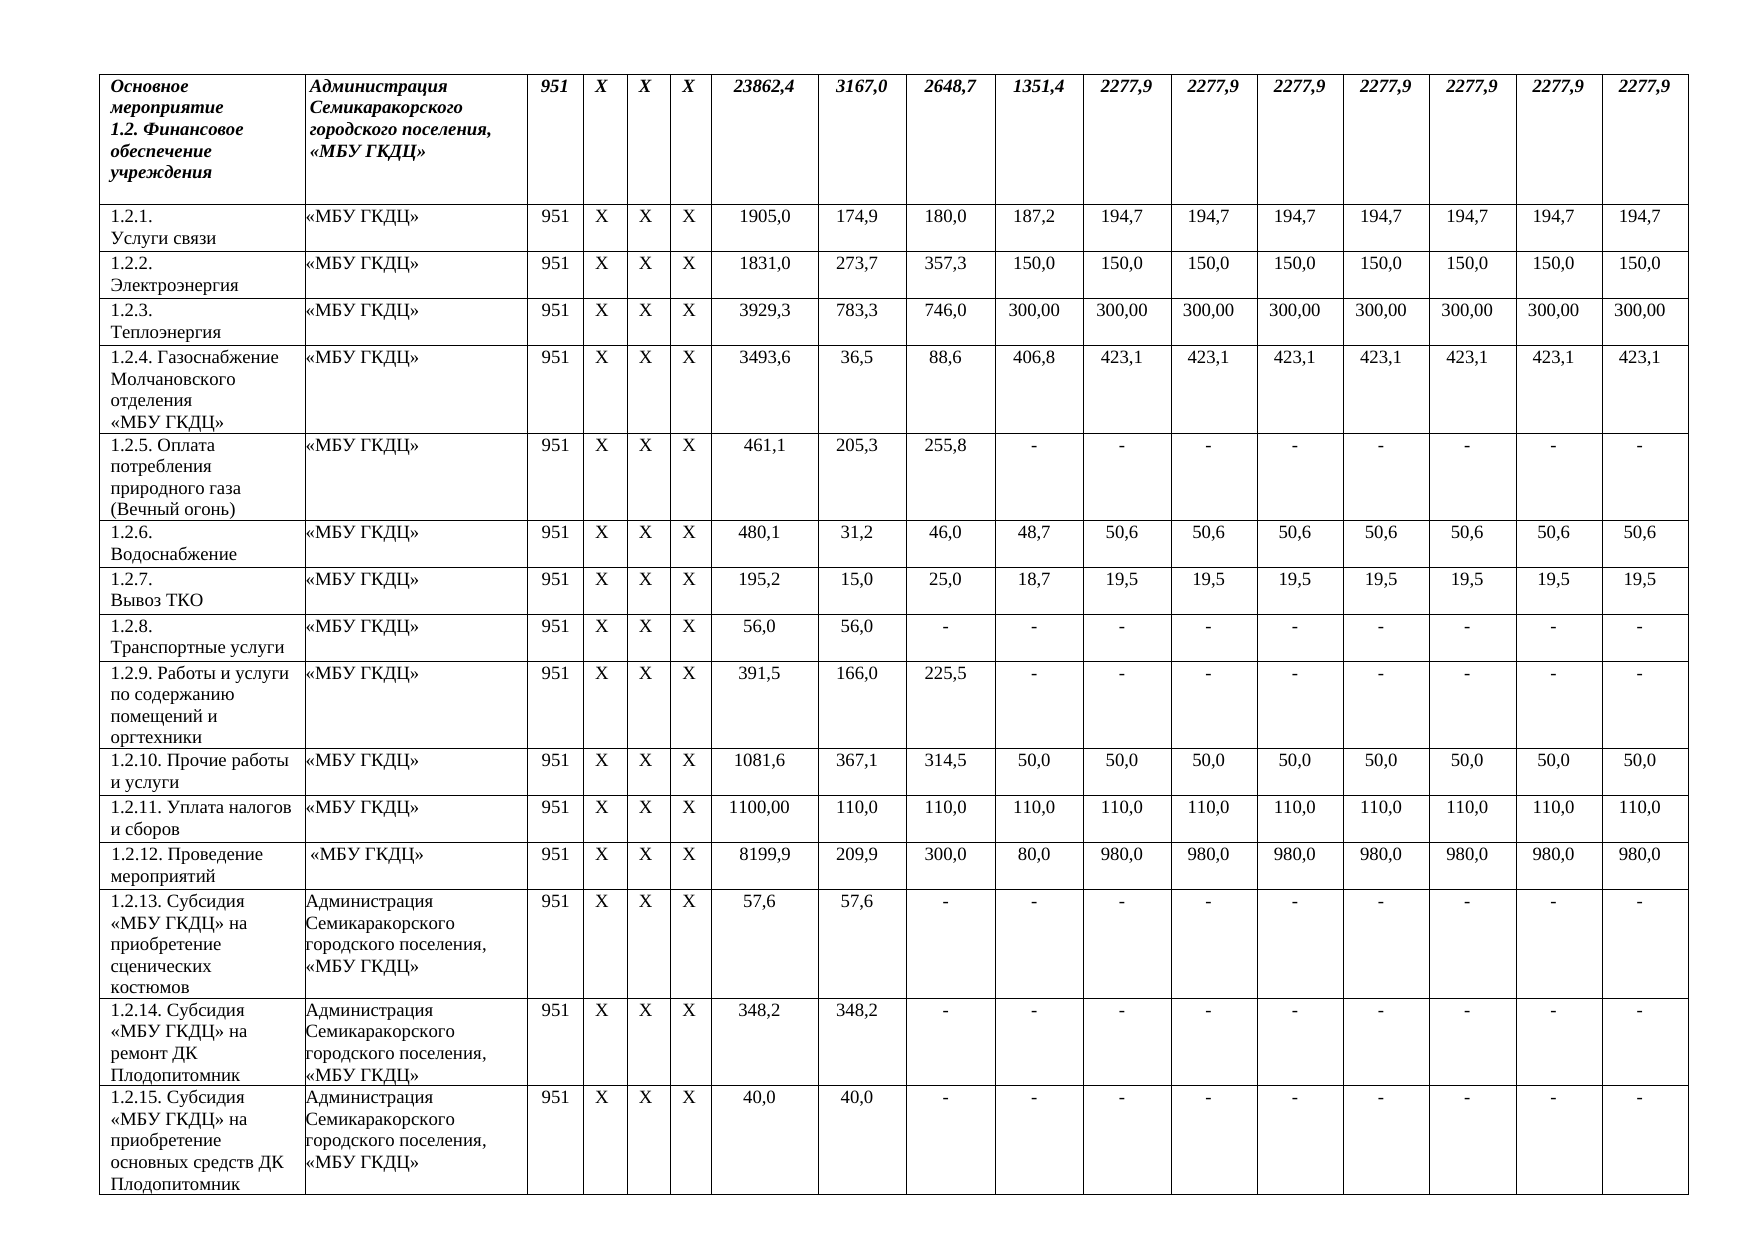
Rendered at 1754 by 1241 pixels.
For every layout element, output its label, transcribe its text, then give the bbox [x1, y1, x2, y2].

table_cell 3929,3 [712, 299, 818, 345]
table_cell 110,0 [907, 796, 995, 842]
table_cell 187,2 [996, 205, 1083, 251]
table_cell 110,0 [1258, 796, 1343, 842]
table_cell X [671, 615, 711, 661]
table_cell 357,3 [907, 252, 995, 298]
table_cell 480,1 [712, 521, 818, 567]
table_cell - [996, 615, 1083, 661]
table_cell - [907, 1086, 995, 1194]
table_cell X [671, 662, 711, 748]
table_cell - [1344, 999, 1429, 1085]
table_cell X [584, 75, 627, 204]
table_cell 1.2.15. Субсидия «МБУ ГКДЦ» на приобретение основных средств ДК Плодопитомник [100, 1086, 305, 1194]
table_cell 1.2.2. Электроэнергия [100, 252, 305, 298]
table_cell «МБУ ГКДЦ» [306, 796, 527, 842]
table_cell 1.2.4. Газоснабжение Молчановского отделения «МБУ ГКДЦ» [100, 346, 305, 432]
table_cell 1.2.11. Уплата налогов и сборов [100, 796, 305, 842]
table_cell 980,0 [1603, 843, 1688, 889]
table_cell - [996, 662, 1083, 748]
table_cell 1831,0 [712, 252, 818, 298]
table_cell 50,0 [1603, 749, 1688, 795]
table_cell X [628, 796, 670, 842]
table_cell X [671, 434, 711, 520]
table_cell 50,6 [1084, 521, 1171, 567]
table_cell 951 [528, 662, 583, 748]
table_cell 225,5 [907, 662, 995, 748]
table_cell - [1258, 1086, 1343, 1194]
table_cell - [1430, 615, 1516, 661]
table_cell 56,0 [819, 615, 906, 661]
table_cell 56,0 [712, 615, 818, 661]
table_cell 951 [528, 843, 583, 889]
table_cell X [584, 346, 627, 432]
table_cell 23862,4 [712, 75, 818, 204]
table_cell 1100,00 [712, 796, 818, 842]
table_cell 31,2 [819, 521, 906, 567]
table_cell 150,0 [996, 252, 1083, 298]
table_cell - [1172, 890, 1257, 998]
table_cell «МБУ ГКДЦ» [306, 615, 527, 661]
table_cell X [671, 843, 711, 889]
table_cell Х [671, 1086, 711, 1194]
table_cell 980,0 [1258, 843, 1343, 889]
table_cell 194,7 [1603, 205, 1688, 251]
table_cell 951 [528, 205, 583, 251]
table_cell - [1430, 434, 1516, 520]
table_cell 2277,9 [1344, 75, 1429, 204]
table_cell «МБУ ГКДЦ» [306, 521, 527, 567]
table_cell 194,7 [1258, 205, 1343, 251]
table_cell - [1517, 615, 1602, 661]
table_cell - [1084, 615, 1171, 661]
table_cell 150,0 [1517, 252, 1602, 298]
table_cell 423,1 [1258, 346, 1343, 432]
table_cell 1.2.12. Проведение мероприятий [100, 843, 305, 889]
table_cell 80,0 [996, 843, 1083, 889]
table_cell 951 [528, 615, 583, 661]
table_cell 110,0 [819, 796, 906, 842]
table_cell 314,5 [907, 749, 995, 795]
table_cell X [584, 615, 627, 661]
table_cell X [584, 662, 627, 748]
table_cell 2277,9 [1430, 75, 1516, 204]
table_cell 50,0 [1084, 749, 1171, 795]
table_cell X [671, 252, 711, 298]
table_cell 50,0 [1430, 749, 1516, 795]
table_cell 150,0 [1258, 252, 1343, 298]
table_cell - [1172, 662, 1257, 748]
table_cell 980,0 [1084, 843, 1171, 889]
table_cell X [628, 205, 670, 251]
table_cell 300,00 [1258, 299, 1343, 345]
table_cell 209,9 [819, 843, 906, 889]
table_cell 194,7 [1430, 205, 1516, 251]
table_cell 951 [528, 434, 583, 520]
table_cell - [1603, 999, 1688, 1085]
table_cell 1081,6 [712, 749, 818, 795]
table_cell X [628, 615, 670, 661]
table_cell - [1517, 434, 1602, 520]
table_cell 195,2 [712, 568, 818, 614]
table_cell - [996, 1086, 1083, 1194]
table_cell 1.2.13. Субсидия «МБУ ГКДЦ» на приобретение сценических костюмов [100, 890, 305, 998]
table_cell 951 [528, 1086, 583, 1194]
table_cell 50,0 [996, 749, 1083, 795]
table_cell 2277,9 [1084, 75, 1171, 204]
table_cell - [907, 999, 995, 1085]
table_cell 110,0 [1517, 796, 1602, 842]
table_cell X [671, 205, 711, 251]
table_cell 348,2 [712, 999, 818, 1085]
table_cell 50,6 [1258, 521, 1343, 567]
table_cell 951 [528, 252, 583, 298]
table_cell 110,0 [1430, 796, 1516, 842]
table_cell 980,0 [1430, 843, 1516, 889]
table_cell - [1344, 662, 1429, 748]
table_cell 423,1 [1084, 346, 1171, 432]
table_cell 1.2.1. Услуги связи [100, 205, 305, 251]
table_cell X [671, 749, 711, 795]
table_cell 19,5 [1172, 568, 1257, 614]
table_cell 50,0 [1172, 749, 1257, 795]
table_cell X [628, 568, 670, 614]
table_cell X [584, 568, 627, 614]
table_cell 166,0 [819, 662, 906, 748]
table_cell 1.2.14. Субсидия «МБУ ГКДЦ» на ремонт ДК Плодопитомник [100, 999, 305, 1085]
table_cell 15,0 [819, 568, 906, 614]
table_cell X [671, 299, 711, 345]
table_cell 980,0 [1517, 843, 1602, 889]
table_cell «МБУ ГКДЦ» [306, 662, 527, 748]
table_cell 300,00 [1603, 299, 1688, 345]
table_cell Х [584, 890, 627, 998]
table_cell X [628, 843, 670, 889]
table_cell - [1344, 615, 1429, 661]
table_cell 194,7 [1084, 205, 1171, 251]
table_cell Х [628, 1086, 670, 1194]
table_cell 194,7 [1517, 205, 1602, 251]
table_cell X [584, 434, 627, 520]
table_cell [306, 75, 527, 204]
table_cell 19,5 [1430, 568, 1516, 614]
table_cell - [1172, 434, 1257, 520]
table_cell 50,6 [1172, 521, 1257, 567]
table_cell 2277,9 [1258, 75, 1343, 204]
table_cell 57,6 [712, 890, 818, 998]
table_cell - [1258, 434, 1343, 520]
table_cell 300,00 [1344, 299, 1429, 345]
table_cell 19,5 [1517, 568, 1602, 614]
table_cell 300,00 [996, 299, 1083, 345]
table_cell 3493,6 [712, 346, 818, 432]
table_cell - [1603, 615, 1688, 661]
table_cell - [1344, 434, 1429, 520]
table_cell 50,0 [1258, 749, 1343, 795]
table_cell - [1084, 662, 1171, 748]
table_cell X [584, 843, 627, 889]
table_cell 194,7 [1172, 205, 1257, 251]
table_cell 1905,0 [712, 205, 818, 251]
table_cell X [671, 521, 711, 567]
table_cell 1351,4 [996, 75, 1083, 204]
table_cell 110,0 [1084, 796, 1171, 842]
table_cell 461,1 [712, 434, 818, 520]
table_cell - [1344, 890, 1429, 998]
table_cell 50,0 [1344, 749, 1429, 795]
table_cell 8199,9 [712, 843, 818, 889]
table_cell 2277,9 [1517, 75, 1602, 204]
table_cell 50,6 [1430, 521, 1516, 567]
table_cell - [1430, 1086, 1516, 1194]
table_cell 423,1 [1172, 346, 1257, 432]
table_cell 46,0 [907, 521, 995, 567]
table_cell 18,7 [996, 568, 1083, 614]
table_cell X [671, 568, 711, 614]
table_cell 1.2.5. Оплата потребления природного газа (Вечный огонь) [100, 434, 305, 520]
table_cell - [1517, 662, 1602, 748]
table_cell X [584, 749, 627, 795]
table_cell 951 [528, 796, 583, 842]
table_cell 951 [528, 75, 583, 204]
table_cell 300,00 [1517, 299, 1602, 345]
table_cell 205,3 [819, 434, 906, 520]
table_cell 48,7 [996, 521, 1083, 567]
table_cell - [996, 999, 1083, 1085]
table_cell - [907, 615, 995, 661]
table_cell Х [584, 999, 627, 1085]
table_cell «МБУ ГКДЦ» [306, 205, 527, 251]
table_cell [306, 1086, 527, 1194]
table_cell Основное мероприятие 1.2. Финансовое обеспечение учреждения [100, 75, 305, 204]
table_cell X [671, 346, 711, 432]
table_cell 50,0 [1517, 749, 1602, 795]
table_cell 150,0 [1084, 252, 1171, 298]
table_cell Х [671, 999, 711, 1085]
table_cell 110,0 [1603, 796, 1688, 842]
table_cell 348,2 [819, 999, 906, 1085]
table_cell - [1084, 890, 1171, 998]
table_cell «МБУ ГКДЦ» [306, 434, 527, 520]
table_cell 300,00 [1172, 299, 1257, 345]
table_cell 951 [528, 346, 583, 432]
table_cell 40,0 [819, 1086, 906, 1194]
table_cell 36,5 [819, 346, 906, 432]
table_cell 300,0 [907, 843, 995, 889]
table_cell 150,0 [1430, 252, 1516, 298]
table_cell X [628, 662, 670, 748]
table_cell X [628, 749, 670, 795]
table_cell 1.2.6. Водоснабжение [100, 521, 305, 567]
table_cell 951 [528, 890, 583, 998]
table_cell X [584, 299, 627, 345]
table_cell 423,1 [1603, 346, 1688, 432]
table_cell - [996, 434, 1083, 520]
table_cell 110,0 [1172, 796, 1257, 842]
table_cell - [1603, 434, 1688, 520]
table_cell - [1430, 662, 1516, 748]
table_cell X [584, 796, 627, 842]
table_cell 300,00 [1084, 299, 1171, 345]
table_cell 391,5 [712, 662, 818, 748]
table_cell 423,1 [1430, 346, 1516, 432]
table_cell - [1603, 662, 1688, 748]
table_cell X [671, 796, 711, 842]
table_cell 783,3 [819, 299, 906, 345]
table_cell - [1258, 615, 1343, 661]
table_cell - [1430, 890, 1516, 998]
table_cell X [671, 75, 711, 204]
table_cell 19,5 [1084, 568, 1171, 614]
table_cell 255,8 [907, 434, 995, 520]
table_cell Администрация Семикаракорского городского поселения, «МБУ ГКДЦ» [306, 999, 527, 1085]
table_cell Х [671, 890, 711, 998]
table_cell X [584, 521, 627, 567]
table_cell 1.2.3. Теплоэнергия [100, 299, 305, 345]
table_cell 194,7 [1344, 205, 1429, 251]
table_cell «МБУ ГКДЦ» [306, 843, 527, 889]
table_cell 406,8 [996, 346, 1083, 432]
table_cell 367,1 [819, 749, 906, 795]
table_cell 980,0 [1344, 843, 1429, 889]
table_cell 2277,9 [1172, 75, 1257, 204]
table_cell X [628, 75, 670, 204]
table_cell 50,6 [1517, 521, 1602, 567]
table_cell 57,6 [819, 890, 906, 998]
table_cell «МБУ ГКДЦ» [306, 568, 527, 614]
table_cell 1.2.7. Вывоз ТКО [100, 568, 305, 614]
table_cell 2277,9 [1603, 75, 1688, 204]
table_cell 951 [528, 749, 583, 795]
table_cell 19,5 [1344, 568, 1429, 614]
table_cell 150,0 [1344, 252, 1429, 298]
table_cell 980,0 [1172, 843, 1257, 889]
table_cell - [1603, 1086, 1688, 1194]
table_cell - [1172, 999, 1257, 1085]
table_cell - [1258, 662, 1343, 748]
table_cell 1.2.10. Прочие работы и услуги [100, 749, 305, 795]
table_cell 423,1 [1517, 346, 1602, 432]
table_cell - [1258, 999, 1343, 1085]
table_cell - [1084, 1086, 1171, 1194]
table_cell 300,00 [1430, 299, 1516, 345]
table_cell 25,0 [907, 568, 995, 614]
table_cell X [628, 434, 670, 520]
table_cell 951 [528, 299, 583, 345]
table_cell 951 [528, 999, 583, 1085]
table_cell 2648,7 [907, 75, 995, 204]
table_cell 951 [528, 568, 583, 614]
table_cell Х [628, 999, 670, 1085]
table_cell Администрация Семикаракорского городского поселения, «МБУ ГКДЦ» [306, 890, 527, 998]
table_cell X [628, 346, 670, 432]
table_cell Х [584, 1086, 627, 1194]
table_cell «МБУ ГКДЦ» [306, 299, 527, 345]
table_cell - [1084, 434, 1171, 520]
table_cell - [1084, 999, 1171, 1085]
table_cell 746,0 [907, 299, 995, 345]
table_cell 110,0 [1344, 796, 1429, 842]
table_cell 423,1 [1344, 346, 1429, 432]
table_cell 50,6 [1603, 521, 1688, 567]
table_cell - [1603, 890, 1688, 998]
table_cell 3167,0 [819, 75, 906, 204]
table_cell «МБУ ГКДЦ» [306, 749, 527, 795]
table_cell 174,9 [819, 205, 906, 251]
table_cell - [1517, 999, 1602, 1085]
table_cell 150,0 [1172, 252, 1257, 298]
table_cell 88,6 [907, 346, 995, 432]
table_cell 110,0 [996, 796, 1083, 842]
table_cell 40,0 [712, 1086, 818, 1194]
table_cell 951 [528, 521, 583, 567]
table_cell Х [628, 890, 670, 998]
table_cell 19,5 [1603, 568, 1688, 614]
table_cell - [996, 890, 1083, 998]
table_cell 1.2.9. Работы и услуги по содержанию помещений и оргтехники [100, 662, 305, 748]
table_cell «МБУ ГКДЦ» [306, 252, 527, 298]
table_cell 50,6 [1344, 521, 1429, 567]
table_cell - [1517, 1086, 1602, 1194]
table_cell X [628, 252, 670, 298]
table_cell - [1172, 1086, 1257, 1194]
table_cell - [1517, 890, 1602, 998]
table_cell - [1172, 615, 1257, 661]
table_cell - [907, 890, 995, 998]
table_cell X [628, 521, 670, 567]
table_cell 273,7 [819, 252, 906, 298]
table_cell - [1430, 999, 1516, 1085]
table_cell - [1344, 1086, 1429, 1194]
table_cell X [628, 299, 670, 345]
table_cell 1.2.8. Транспортные услуги [100, 615, 305, 661]
table_cell 180,0 [907, 205, 995, 251]
table_cell 150,0 [1603, 252, 1688, 298]
table_cell 19,5 [1258, 568, 1343, 614]
table_cell «МБУ ГКДЦ» [306, 346, 527, 432]
table_cell - [1258, 890, 1343, 998]
table_cell X [584, 205, 627, 251]
table_cell X [584, 252, 627, 298]
